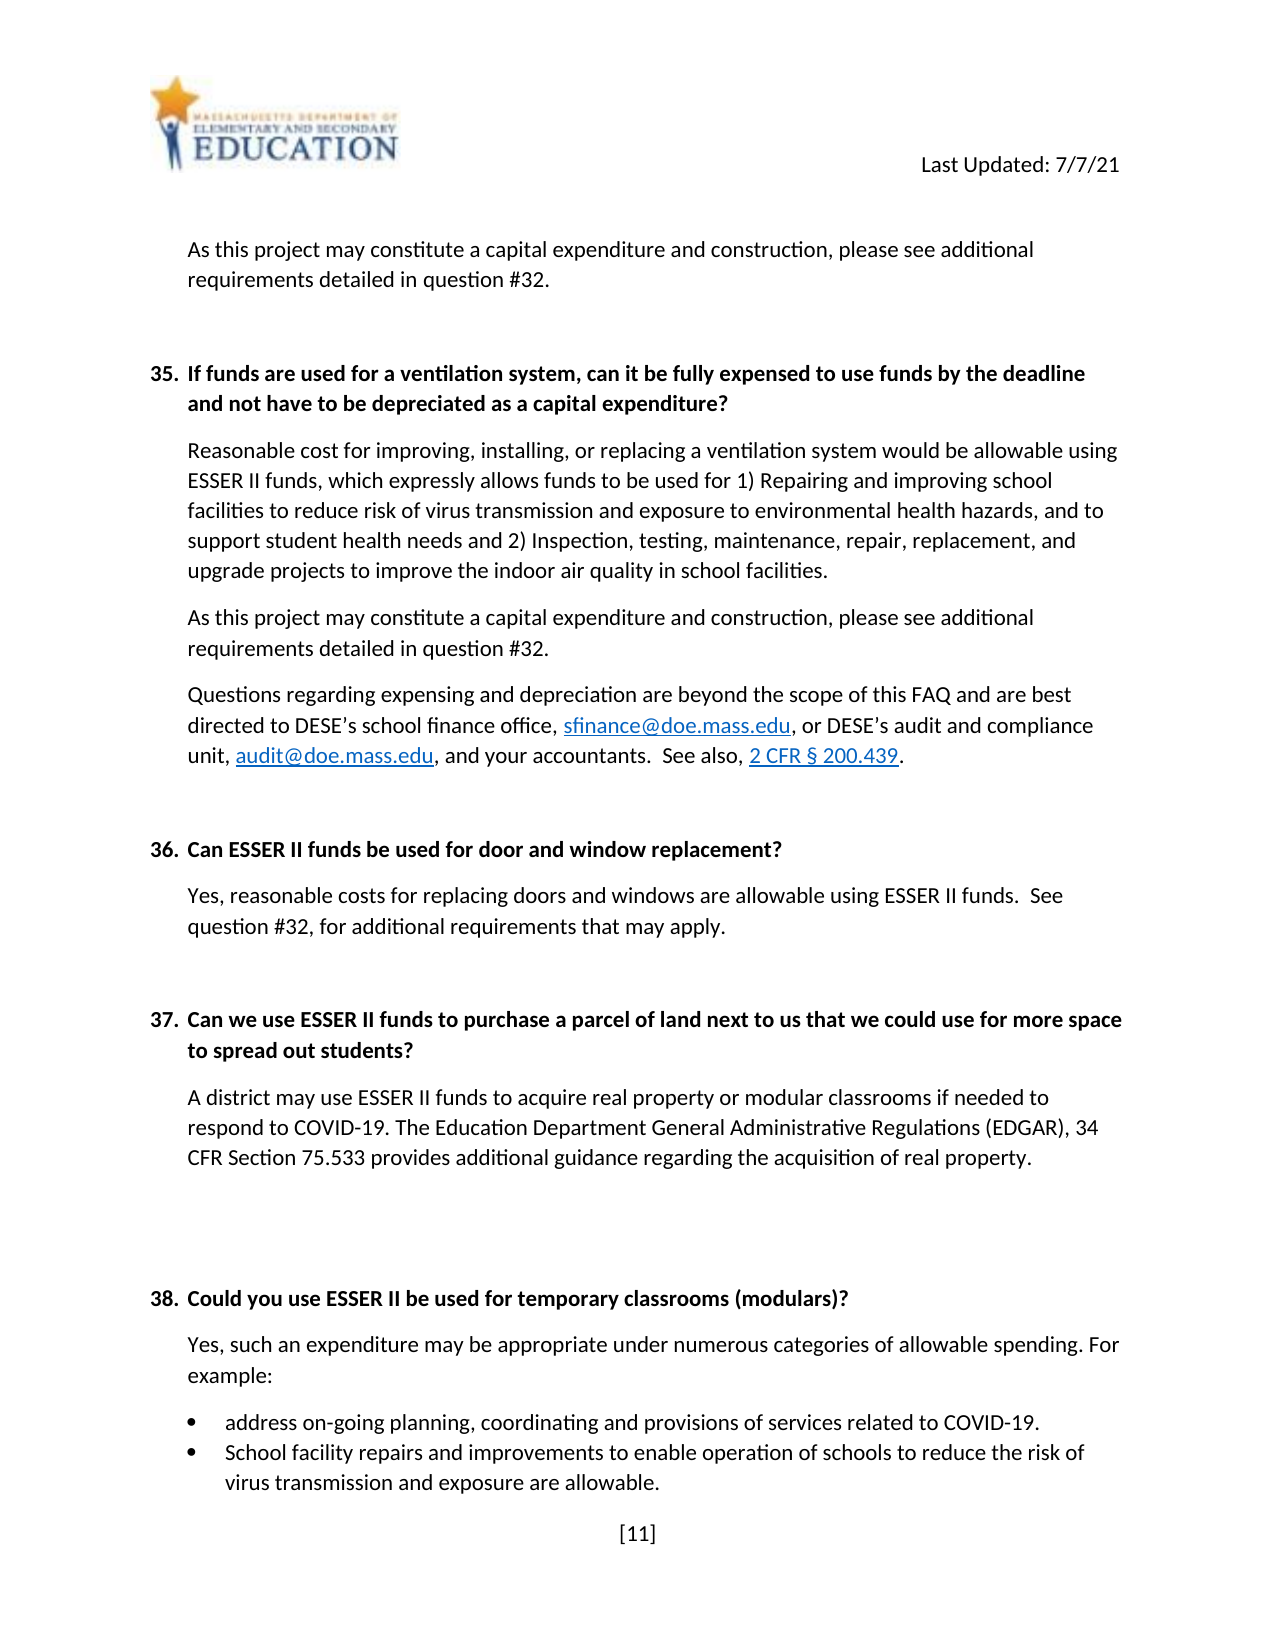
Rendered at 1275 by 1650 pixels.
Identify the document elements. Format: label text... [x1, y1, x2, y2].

text Yes, reasonable costs for replacing doors and windows are allowable using ESSER II funds. See question #32, for additional requirements that may apply. [187, 882, 1125, 940]
text As this project may constitute a capital expenditure and construction, please see additional requirements detailed in question #32. [187, 235, 1125, 293]
text As this project may constitute a capital expenditure and construction, please see additional requirements detailed in question #32. [187, 603, 1125, 662]
list If funds are used for a ventilation system, can it be fully expensed to use funds by the deadline and not have to be depreciated as a capital expenditure? [150, 359, 1125, 417]
picture [150, 75, 401, 173]
list Can ESSER II funds be used for door and window replacement? [150, 835, 1125, 863]
list Can we use ESSER II funds to purchase a parcel of land next to us that we could use for more space to spread out students? [150, 1006, 1125, 1064]
list Could you use ESSER II be used for temporary classrooms (modulars)? [150, 1284, 1125, 1312]
text Questions regarding expensing and depreciation are beyond the scope of this FAQ and are best directed to DESE’s school finance office, sfinance@doe.mass.edu, or DESE’s audit and compliance unit, audit@doe.mass.edu, and your accountants. See also, 2 CFR § 200.439. [187, 681, 1125, 769]
text Reasonable cost for improving, installing, or replacing a ventilation system would be allowable using ESSER II funds, which expressly allows funds to be used for 1) Repairing and improving school facilities to reduce risk of virus transmission and exposure to environmental health hazards, and to support student health needs and 2) Inspection, testing, maintenance, repair, replacement, and upgrade projects to improve the indoor air quality in school facilities. [187, 436, 1125, 584]
text A district may use ESSER II funds to acquire real property or modular classrooms if needed to respond to COVID-19. The Education Department General Administrative Regulations (EDGAR), 34 CFR Section 75.533 provides additional guidance regarding the acquisition of real property. [187, 1083, 1125, 1171]
list address on-going planning, coordinating and provisions of services related to COVID-19. [187, 1408, 1125, 1436]
list School facility repairs and improvements to enable operation of schools to reduce the risk of virus transmission and exposure are allowable. [187, 1438, 1125, 1496]
text Yes, such an expenditure may be appropriate under numerous categories of allowable spending. For example: [187, 1331, 1125, 1389]
